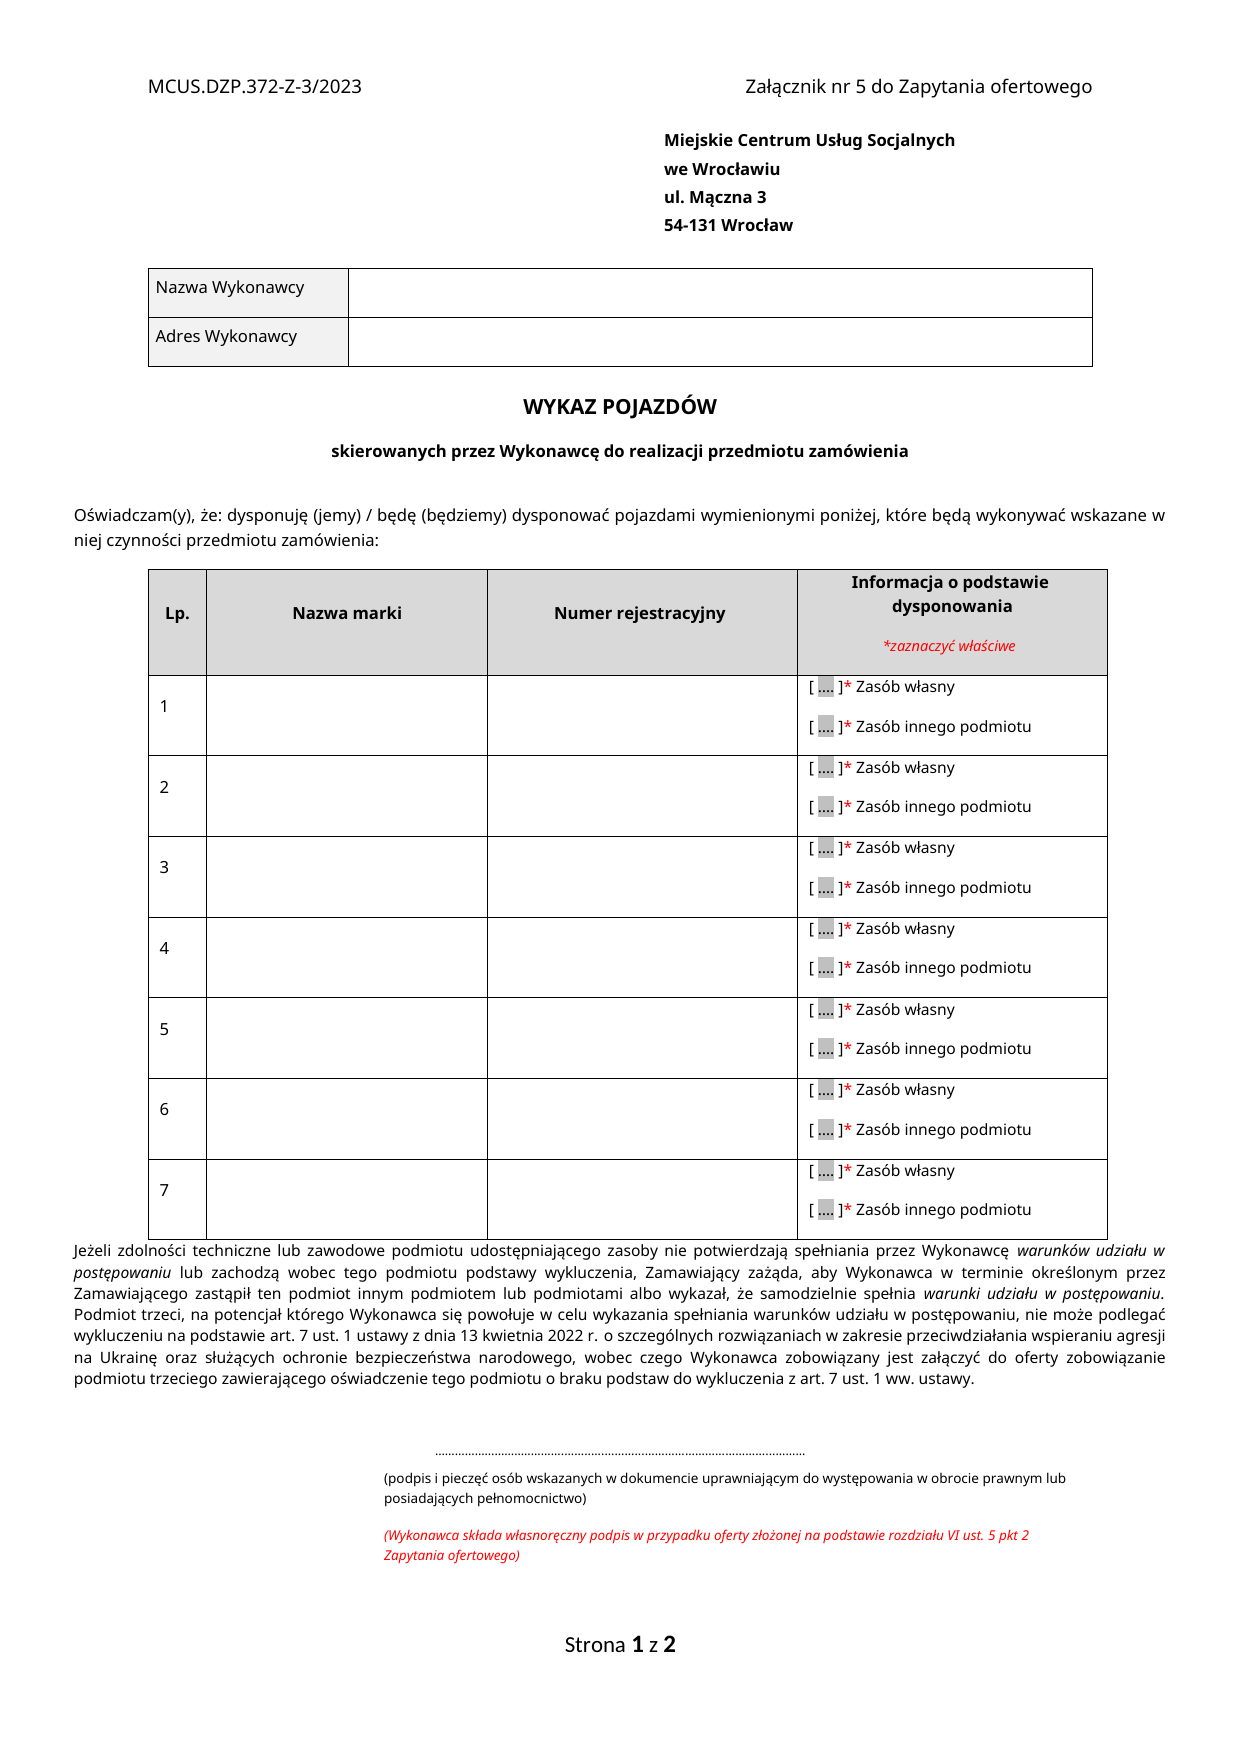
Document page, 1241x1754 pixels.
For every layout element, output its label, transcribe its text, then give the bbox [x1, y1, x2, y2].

text ……………………..……............................................................................... [148, 1442, 1093, 1459]
table_cell [207, 918, 487, 997]
table_cell [488, 837, 797, 917]
table_cell [ …. ]* Zasób własny [ …. ]* Zasób innego podmiotu [798, 837, 1107, 917]
table_cell [207, 837, 487, 917]
table_cell [207, 676, 487, 755]
table_cell 1 [149, 676, 206, 755]
text WYKAZ POJAZDÓW [148, 392, 1093, 421]
table_cell [ …. ]* Zasób własny [ …. ]* Zasób innego podmiotu [798, 1079, 1107, 1158]
table_cell 7 [149, 1160, 206, 1239]
table_cell [488, 998, 797, 1078]
table_cell [207, 998, 487, 1078]
table_cell Adres Wykonawcy [149, 318, 348, 366]
text we Wrocławiu [664, 157, 1093, 180]
table_cell [ …. ]* Zasób własny [ …. ]* Zasób innego podmiotu [798, 918, 1107, 997]
table_cell 2 [149, 756, 206, 836]
table_header Nazwa marki [207, 570, 487, 675]
table_cell [488, 1160, 797, 1239]
text Jeżeli zdolności techniczne lub zawodowe podmiotu udostępniającego zasoby nie potwierdzają spełniania przez Wykonawcę warunków udziału w postępowaniu lub zachodzą wobec tego podmiotu podstawy wykluczenia, Zamawiający zażąda, aby Wykonawca w terminie określonym przez Zamawiającego zastąpił ten podmiot innym podmiotem lub podmiotami albo wykazał, że samodzielnie spełnia warunki udziału w postępowaniu. Podmiot trzeci, na potencjał którego Wykonawca się powołuje w celu wykazania spełniania warunków udziału w postępowaniu, nie może podlegać wykluczeniu na podstawie art. 7 ust. 1 ustawy z dnia 13 kwietnia 2022 r. o szczególnych rozwiązaniach w zakresie przeciwdziałania wspieraniu agresji na Ukrainę oraz służących ochronie bezpieczeństwa narodowego, wobec czego Wykonawca zobowiązany jest załączyć do oferty zobowiązanie podmiotu trzeciego zawierającego oświadczenie tego podmiotu o braku podstaw do wykluczenia z art. 7 ust. 1 ww. ustawy. [74, 1240, 1166, 1389]
table_cell [488, 918, 797, 997]
table_header [349, 269, 1092, 317]
table_cell [207, 1160, 487, 1239]
table_cell 4 [149, 918, 206, 997]
table_header Nazwa Wykonawcy [149, 269, 348, 317]
table_cell [ …. ]* Zasób własny [ …. ]* Zasób innego podmiotu [798, 998, 1107, 1078]
table_cell [207, 756, 487, 836]
table_cell [ …. ]* Zasób własny [ …. ]* Zasób innego podmiotu [798, 676, 1107, 755]
text Oświadczam(y), że: dysponuję (jemy) / będę (będziemy) dysponować pojazdami wymienionymi poniżej, które będą wykonywać wskazane w niej czynności przedmiotu zamówienia: [74, 504, 1166, 551]
text ul. Mączna 3 [664, 186, 1093, 208]
table_cell 6 [149, 1079, 206, 1158]
table_cell [488, 1079, 797, 1158]
table_cell [488, 676, 797, 755]
text skierowanych przez Wykonawcę do realizacji przedmiotu zamówienia [148, 440, 1093, 462]
table_cell 5 [149, 998, 206, 1078]
text (Wykonawca składa własnoręczny podpis w przypadku oferty złożonej na podstawie rozdziału VI ust. 5 pkt 2 Zapytania ofertowego) [384, 1526, 1093, 1564]
text 54-131 Wrocław [664, 214, 1093, 237]
text Miejskie Centrum Usług Socjalnych [664, 129, 1093, 152]
table_cell [ …. ]* Zasób własny [ …. ]* Zasób innego podmiotu [798, 1160, 1107, 1239]
table_cell [349, 318, 1092, 366]
table_cell 3 [149, 837, 206, 917]
table_cell [207, 1079, 487, 1158]
table_header Numer rejestracyjny [488, 570, 797, 675]
table_header Informacja o podstawie dysponowania *zaznaczyć właściwe [798, 570, 1107, 675]
table_header Lp. [149, 570, 206, 675]
table_cell [488, 756, 797, 836]
table_cell [ …. ]* Zasób własny [ …. ]* Zasób innego podmiotu [798, 756, 1107, 836]
text (podpis i pieczęć osób wskazanych w dokumencie uprawniającym do występowania w obrocie prawnym lub posiadających pełnomocnictwo) [384, 1469, 1093, 1507]
